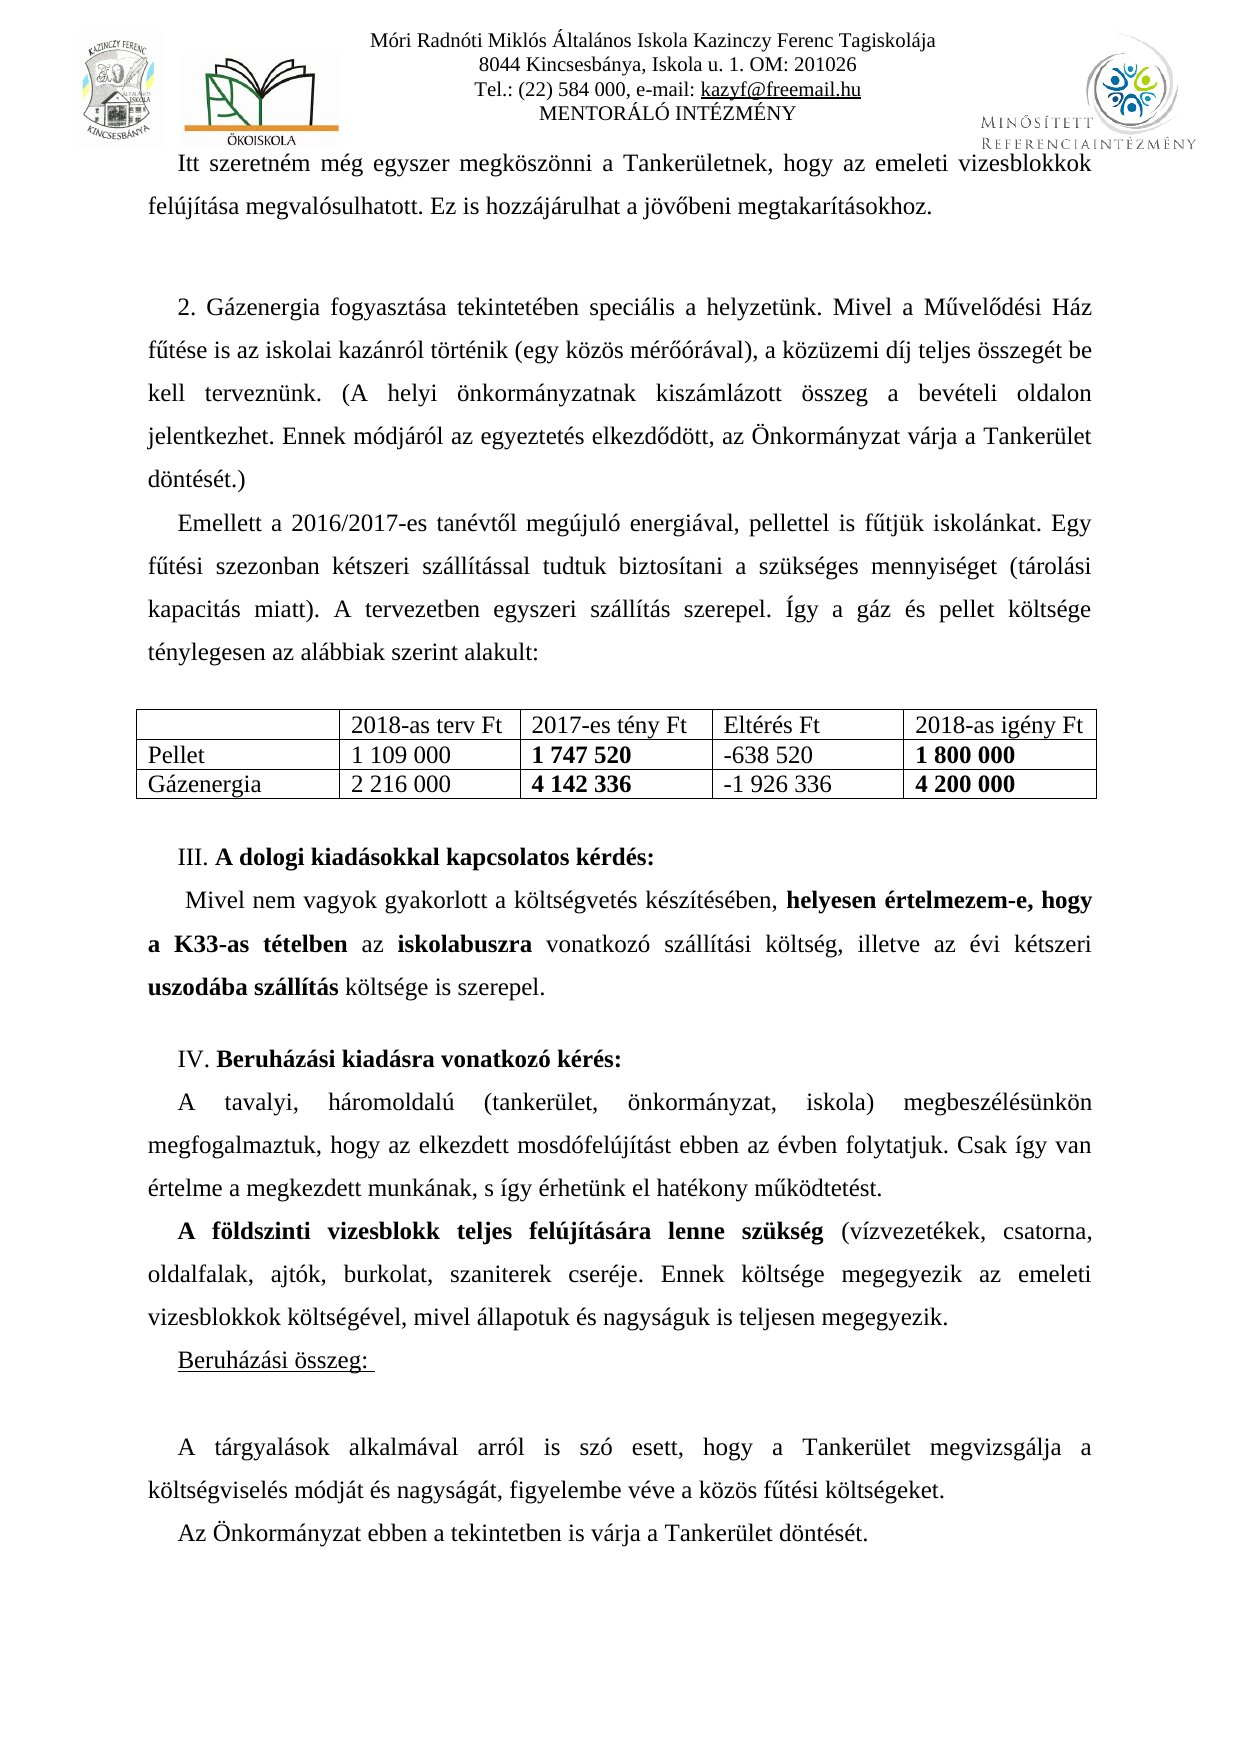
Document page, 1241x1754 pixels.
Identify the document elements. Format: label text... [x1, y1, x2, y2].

text III. A dologi kiadásokkal kapcsolatos kérdés: [148, 842, 1093, 871]
text A földszinti vizesblokk teljes felújítására lenne szükség (vízvezetékek, csatorna, oldalfalak, ajtók, burkolat, szaniterek cseréje. Ennek költsége megegyezik az emeleti vizesblokkok költségével, mivel állapotuk és nagyságuk is teljesen megegyezik. [148, 1216, 1093, 1331]
table_cell -638 520 [713, 740, 903, 768]
text Emellett a 2016/2017-es tanévtől megújuló energiával, pellettel is fűtjük iskolánkat. Egy fűtési szezonban kétszeri szállítással tudtuk biztosítani a szükséges mennyiséget (tárolási kapacitás miatt). A tervezetben egyszeri szállítás szerepel. Így a gáz és pellet költsége ténylegesen az alábbiak szerint alakult: [148, 508, 1093, 666]
text A tavalyi, háromoldalú (tankerület, önkormányzat, iskola) megbeszélésünkön megfogalmaztuk, hogy az elkezdett mosdófelújítást ebben az évben folytatjuk. Csak így van értelme a megkezdett munkának, s így érhetünk el hatékony működtetést. [148, 1087, 1093, 1202]
table_cell Pellet [137, 740, 339, 768]
picture [979, 29, 1197, 149]
text A tárgyalások alkalmával arról is szó esett, hogy a Tankerület megvizsgálja a költségviselés módját és nagyságát, figyelembe véve a közös fűtési költségeket. [148, 1432, 1093, 1504]
table_cell 1 747 520 [521, 740, 712, 768]
text Mivel nem vagyok gyakorlott a költségvetés készítésében, helyesen értelmezem-e, hogy a K33-as tételben az iskolabuszra vonatkozó szállítási költség, illetve az évi kétszeri uszodába szállítás költsége is szerepel. [148, 886, 1093, 1001]
picture [181, 54, 342, 149]
table_header 2018-as terv Ft [340, 710, 520, 739]
table_header 2017-es tény Ft [521, 710, 712, 739]
table_cell Gázenergia [137, 770, 339, 798]
text Beruházási összeg: [148, 1346, 1093, 1374]
text Itt szeretném még egyszer megköszönni a Tankerületnek, hogy az emeleti vizesblokkok felújítása megvalósulhatott. Ez is hozzájárulhat a jövőbeni megtakarításokhoz. [148, 148, 1093, 220]
picture [73, 30, 163, 149]
text 2. Gázenergia fogyasztása tekintetében speciális a helyzetünk. Mivel a Művelődési Ház fűtése is az iskolai kazánról történik (egy közös mérőórával), a közüzemi díj teljes összegét be kell terveznünk. (A helyi önkormányzatnak kiszámlázott összeg a bevételi oldalon jelentkezhet. Ennek módjáról az egyeztetés elkezdődött, az Önkormányzat várja a Tankerület döntését.) [148, 292, 1093, 493]
text IV. Beruházási kiadásra vonatkozó kérés: [148, 1044, 1093, 1072]
table_cell 2 216 000 [340, 770, 520, 798]
table_header [137, 710, 339, 739]
table_cell 4 200 000 [904, 770, 1096, 798]
table_cell 1 109 000 [340, 740, 520, 768]
table_header 2018-as igény Ft [904, 710, 1096, 739]
table_cell -1 926 336 [713, 770, 903, 798]
table_cell 1 800 000 [904, 740, 1096, 768]
table_cell 4 142 336 [521, 770, 712, 798]
text Az Önkormányzat ebben a tekintetben is várja a Tankerület döntését. [148, 1518, 1093, 1547]
table_header Eltérés Ft [713, 710, 903, 739]
